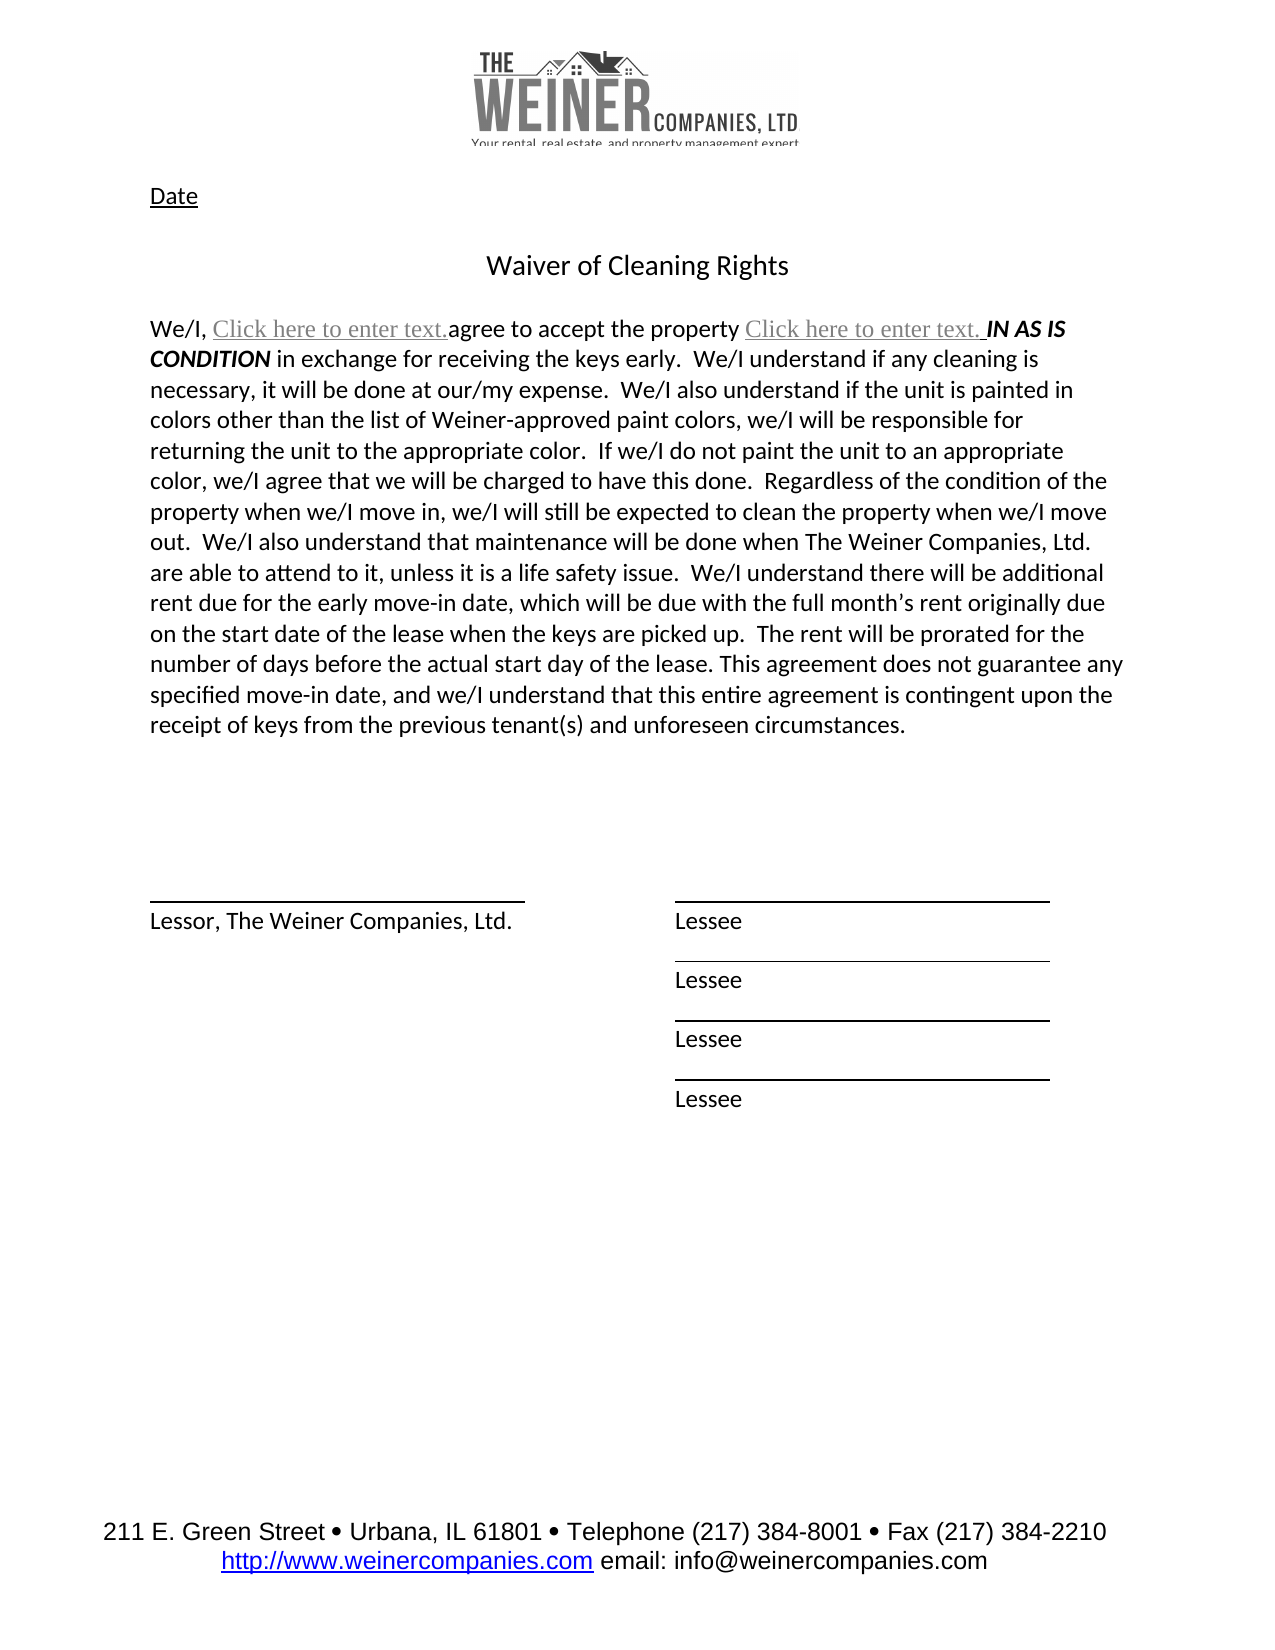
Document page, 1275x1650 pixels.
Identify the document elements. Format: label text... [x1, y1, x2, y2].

text Lessor, The Weiner Companies, Ltd. Lessee [150, 905, 1125, 936]
text Lessee [150, 1083, 1125, 1113]
text Waiver of Cleaning Rights [150, 247, 1125, 282]
text Lessee [150, 1024, 1125, 1054]
picture [471, 51, 799, 146]
text Lessee [150, 964, 1125, 995]
text We/I, agree to accept the property IN AS IS CONDITION in exchange for receiving the keys early. We/I understand if any cleaning is necessary, it will be done at our/my expense. We/I also understand if the unit is painted in colors other than the list of Weiner-approved paint colors, we/I will be responsible for returning the unit to the appropriate color. If we/I do not paint the unit to an appropriate color, we/I agree that we will be charged to have this done. Regardless of the condition of the property when we/I move in, we/I will still be expected to clean the property when we/I move out. We/I also understand that maintenance will be done when The Weiner Companies, Ltd. are able to attend to it, unless it is a life safety issue. We/I understand there will be additional rent due for the early move-in date, which will be due with the full month’s rent originally due on the start date of the lease when the keys are picked up. The rent will be prorated for the number of days before the actual start day of the lease. This agreement does not guarantee any specified move-in date, and we/I understand that this entire agreement is contingent upon the receipt of keys from the previous tenant(s) and unforeseen circumstances. [150, 313, 1125, 740]
